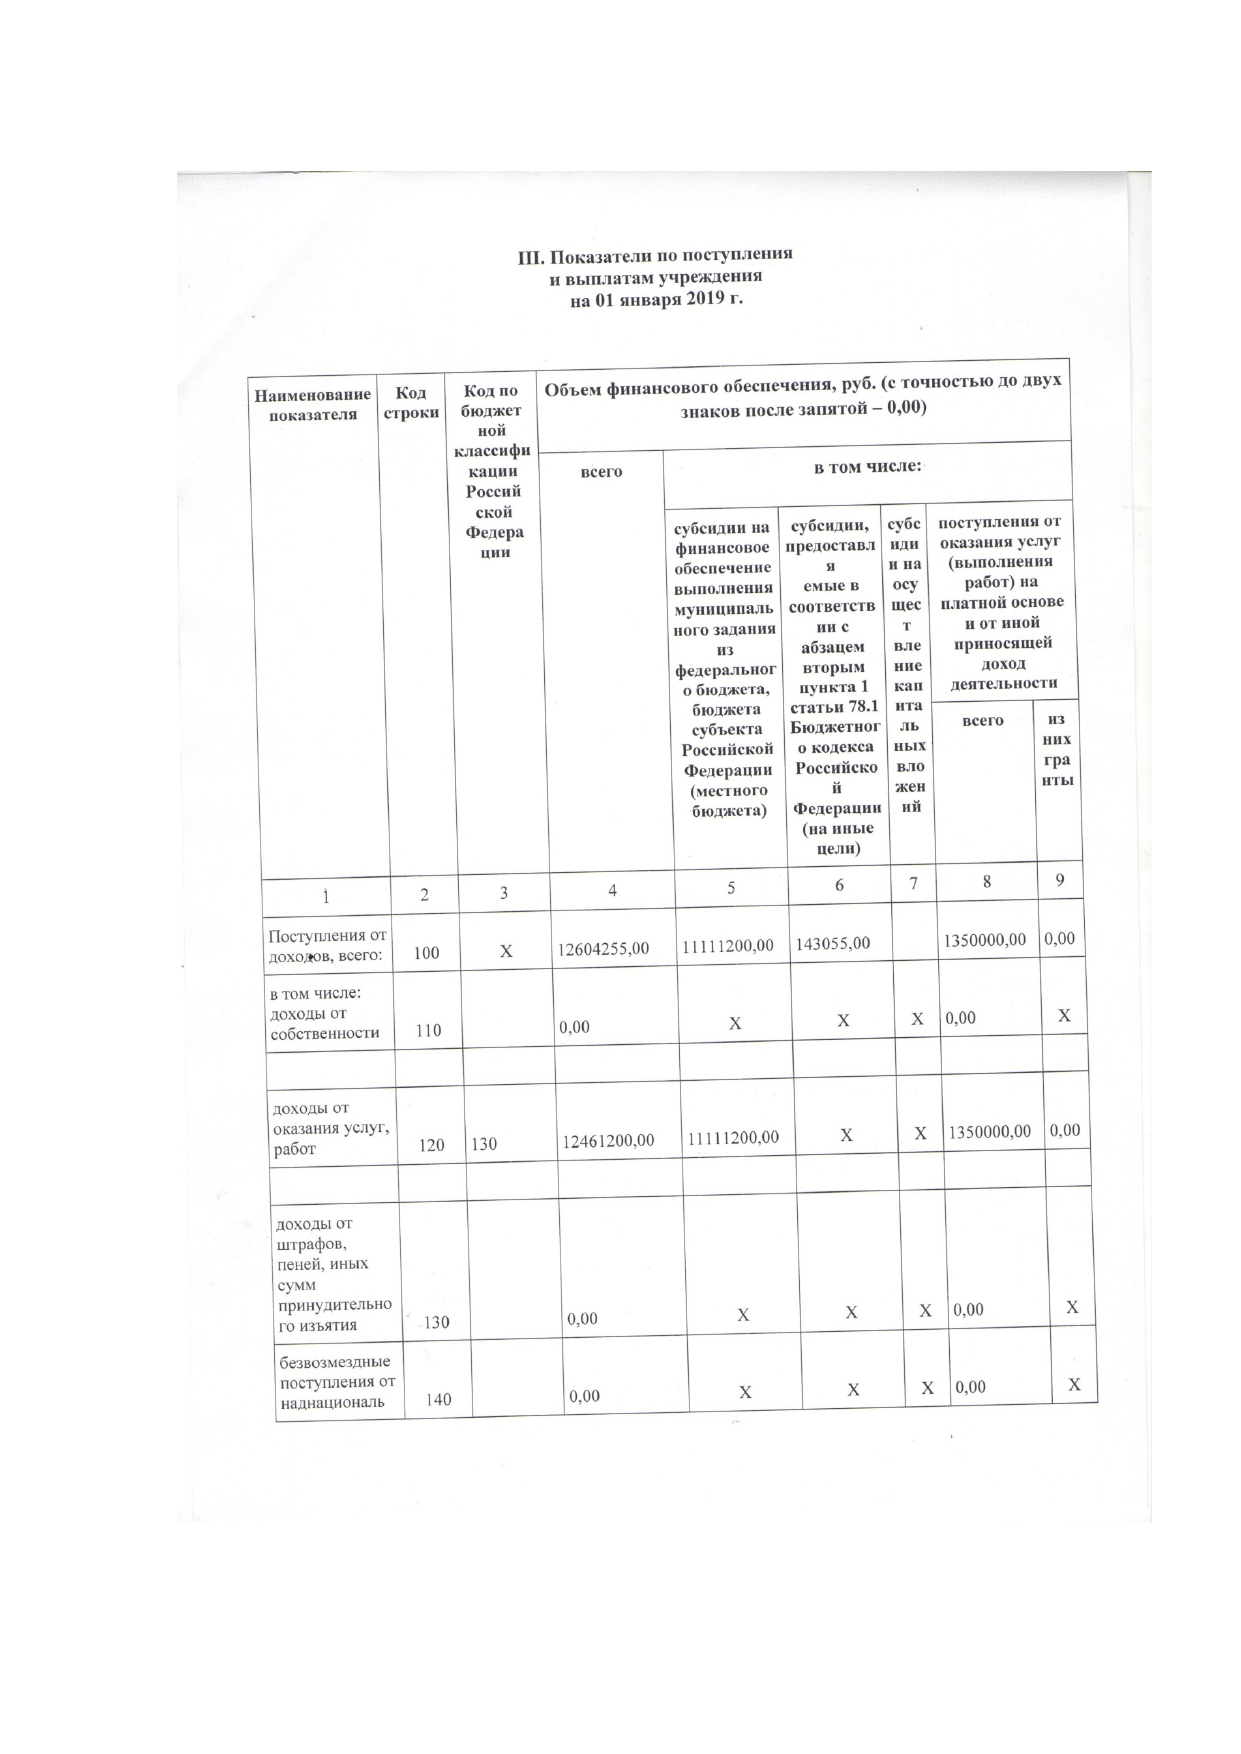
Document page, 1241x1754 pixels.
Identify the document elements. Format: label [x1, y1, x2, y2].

picture [177, 171, 1152, 1523]
